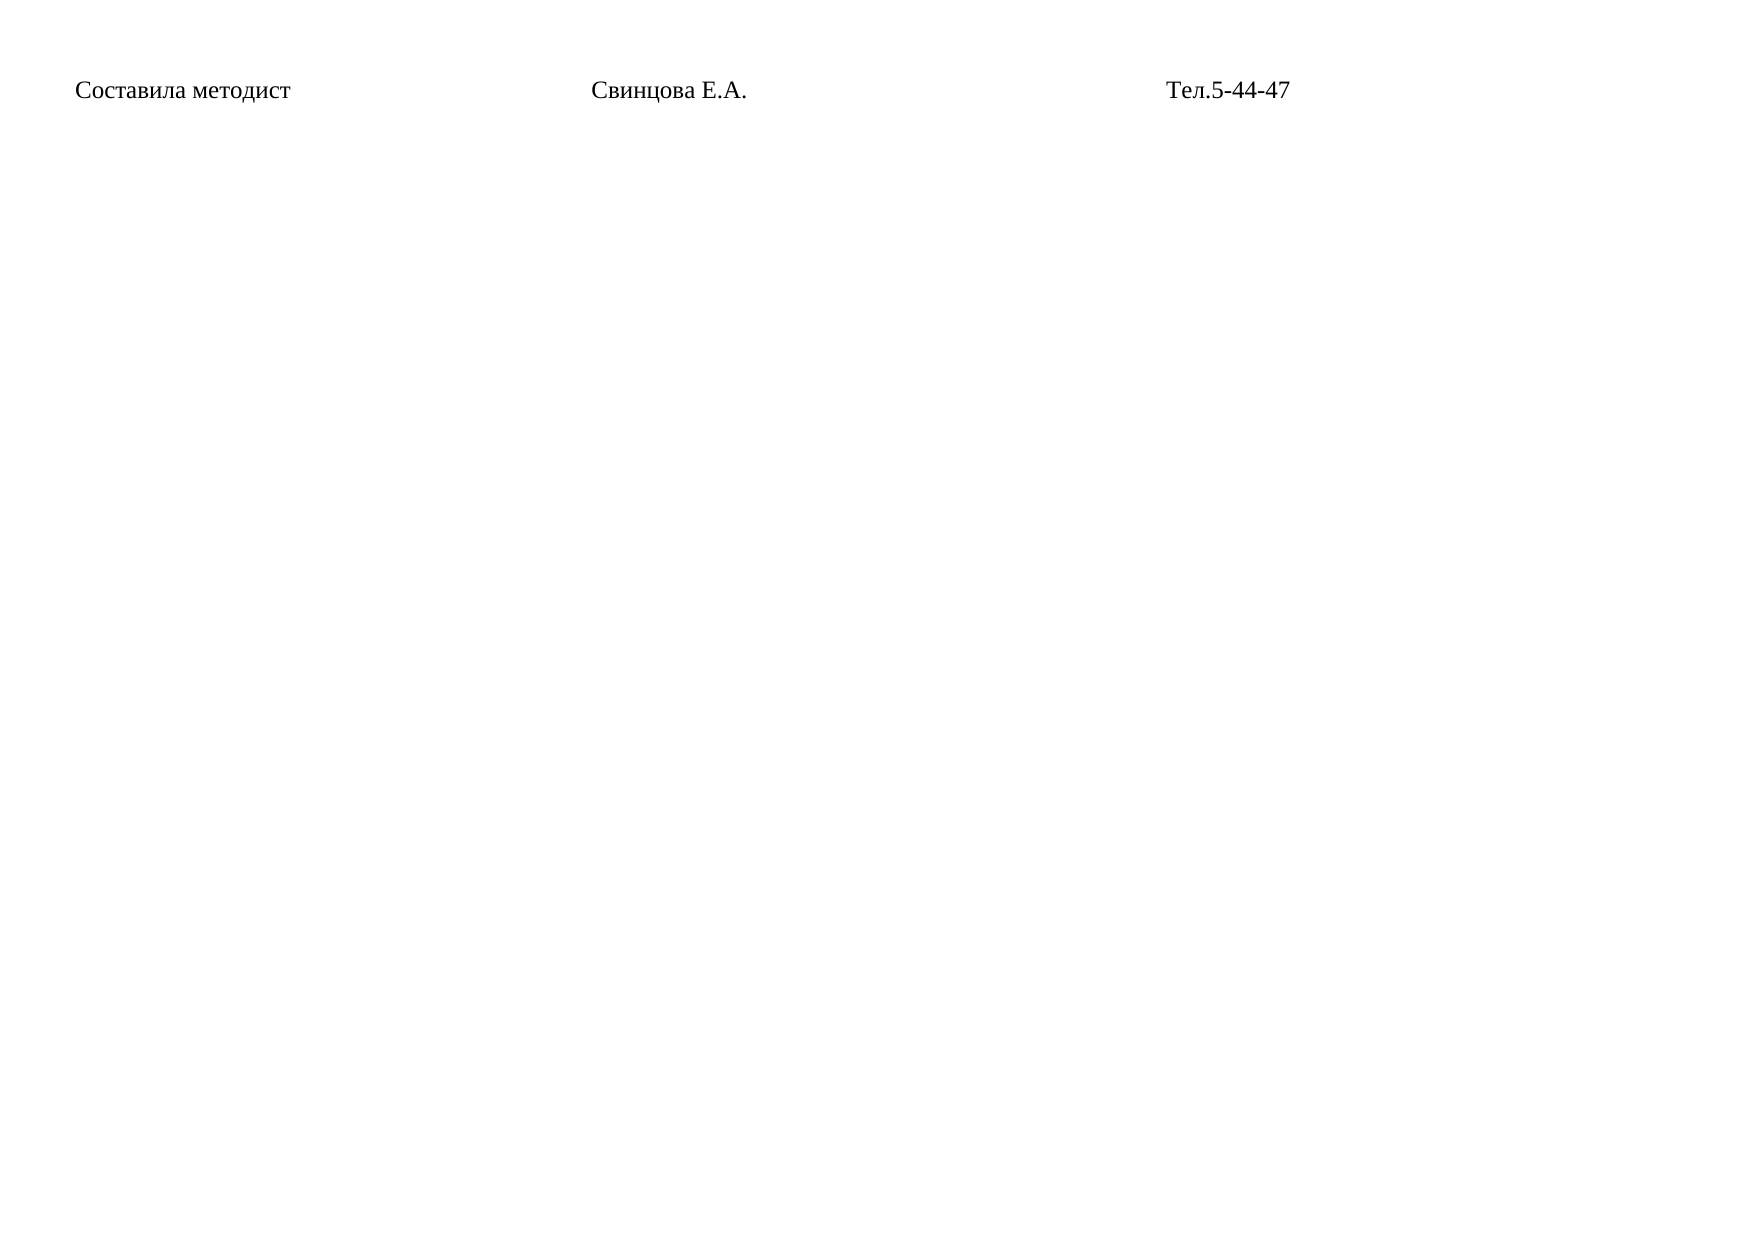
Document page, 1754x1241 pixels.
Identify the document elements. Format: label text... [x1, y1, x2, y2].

text Составила методист Свинцова Е.А. Тел.5-44-47 [75, 75, 1679, 104]
